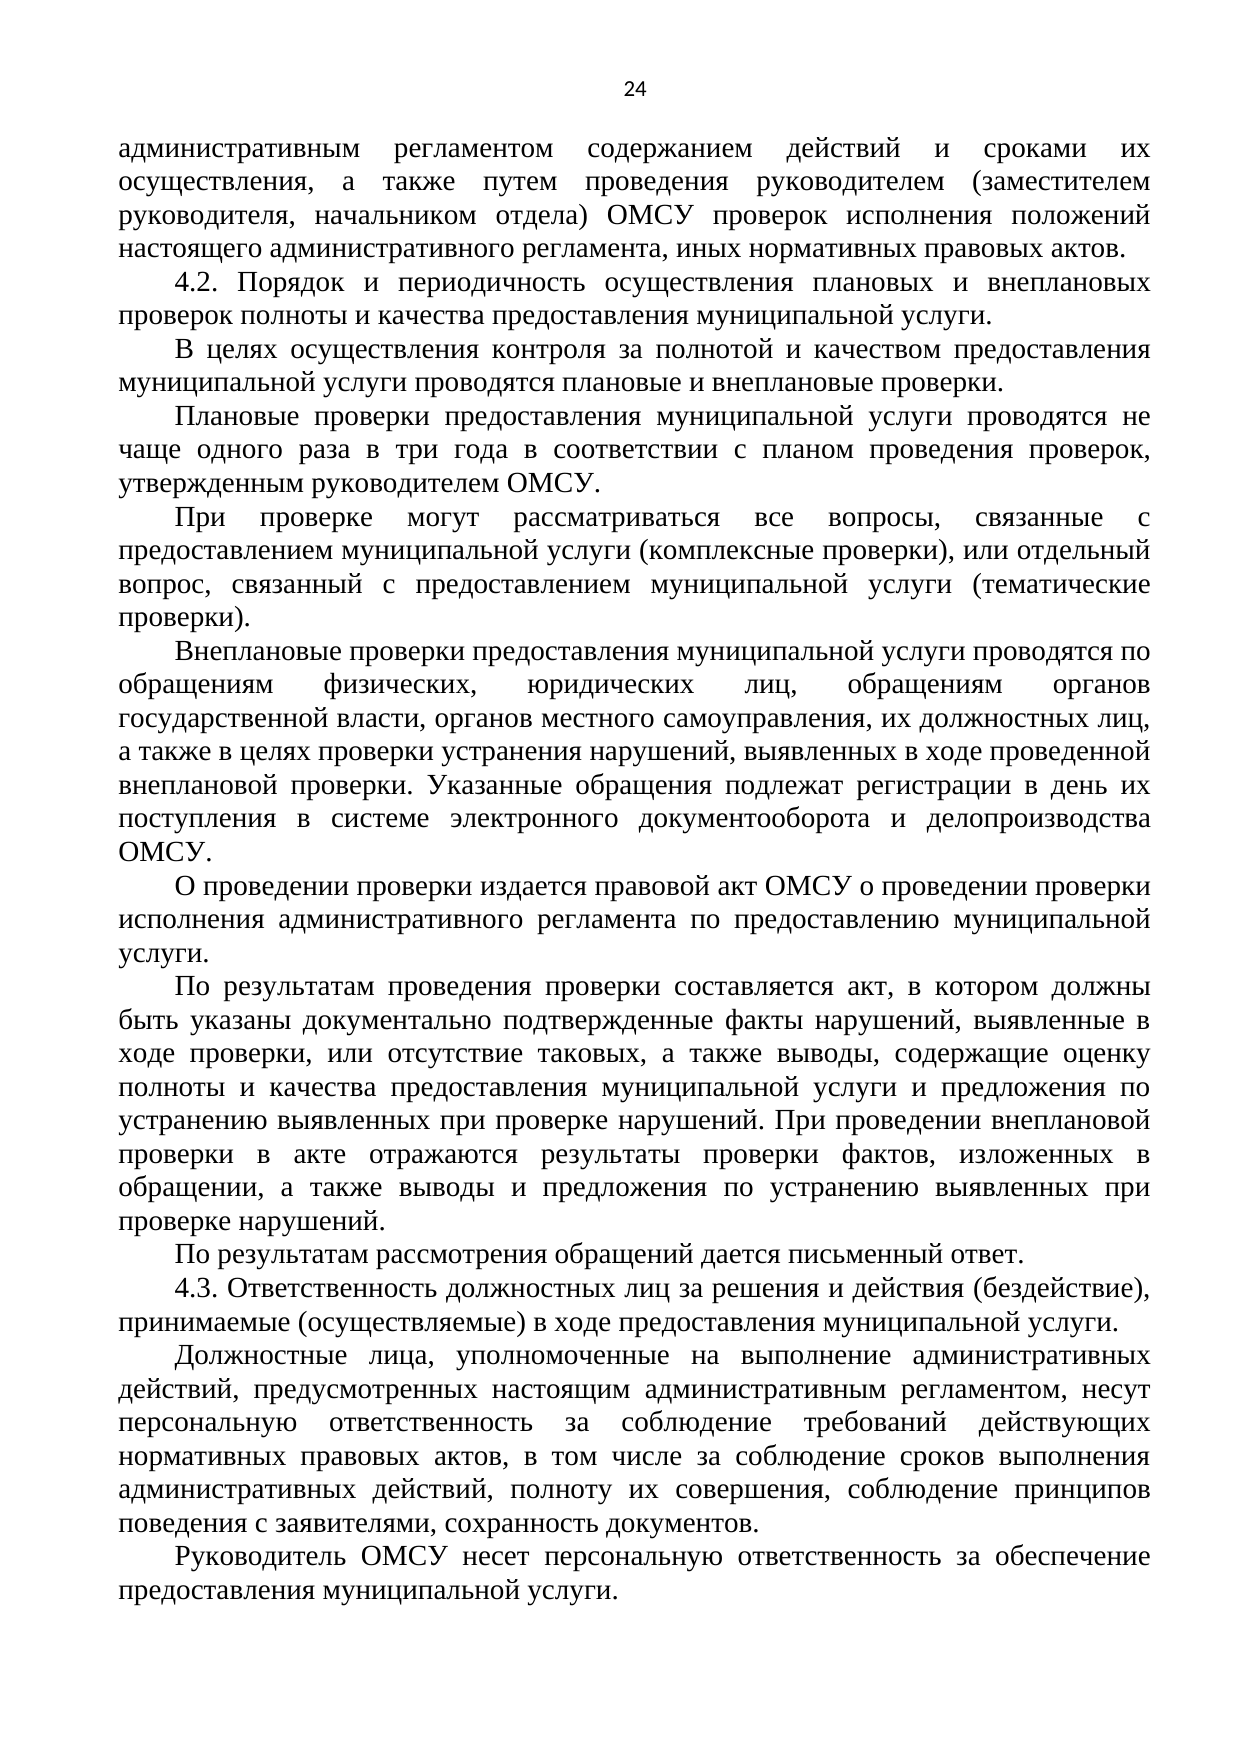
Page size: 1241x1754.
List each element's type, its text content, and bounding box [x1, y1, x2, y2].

text В целях осуществления контроля за полнотой и качеством предоставления муниципальной услуги проводятся плановые и внеплановые проверки. [118, 331, 1152, 398]
text Внеплановые проверки предоставления муниципальной услуги проводятся по обращениям физических, юридических лиц, обращениям органов государственной власти, органов местного самоуправления, их должностных лиц, а также в целях проверки устранения нарушений, выявленных в ходе проведенной внеплановой проверки. Указанные обращения подлежат регистрации в день их поступления в системе электронного документооборота и делопроизводства ОМСУ. [118, 633, 1152, 868]
text 4.3. Ответственность должностных лиц за решения и действия (бездействие), принимаемые (осуществляемые) в ходе предоставления муниципальной услуги. [118, 1270, 1152, 1337]
text Плановые проверки предоставления муниципальной услуги проводятся не чаще одного раза в три года в соответствии с планом проведения проверок, утвержденным руководителем ОМСУ. [118, 398, 1152, 499]
text При проверке могут рассматриваться все вопросы, связанные с предоставлением муниципальной услуги (комплексные проверки), или отдельный вопрос, связанный с предоставлением муниципальной услуги (тематические проверки). [118, 499, 1152, 633]
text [118, 130, 1152, 264]
text Руководитель ОМСУ несет персональную ответственность за обеспечение предоставления муниципальной услуги. [118, 1538, 1152, 1606]
text По результатам проведения проверки составляется акт, в котором должны быть указаны документально подтвержденные факты нарушений, выявленные в ходе проверки, или отсутствие таковых, а также выводы, содержащие оценку полноты и качества предоставления муниципальной услуги и предложения по устранению выявленных при проверке нарушений. При проведении внеплановой проверки в акте отражаются результаты проверки фактов, изложенных в обращении, а также выводы и предложения по устранению выявленных при проверке нарушений. [118, 968, 1152, 1237]
text Должностные лица, уполномоченные на выполнение административных действий, предусмотренных настоящим административным регламентом, несут персональную ответственность за соблюдение требований действующих нормативных правовых актов, в том числе за соблюдение сроков выполнения административных действий, полноту их совершения, соблюдение принципов поведения с заявителями, сохранность документов. [118, 1337, 1152, 1538]
text 4.2. Порядок и периодичность осуществления плановых и внеплановых проверок полноты и качества предоставления муниципальной услуги. [118, 264, 1152, 331]
text По результатам рассмотрения обращений дается письменный ответ. [118, 1237, 1152, 1270]
text О проведении проверки издается правовой акт ОМСУ о проведении проверки исполнения административного регламента по предоставлению муниципальной услуги. [118, 868, 1152, 968]
